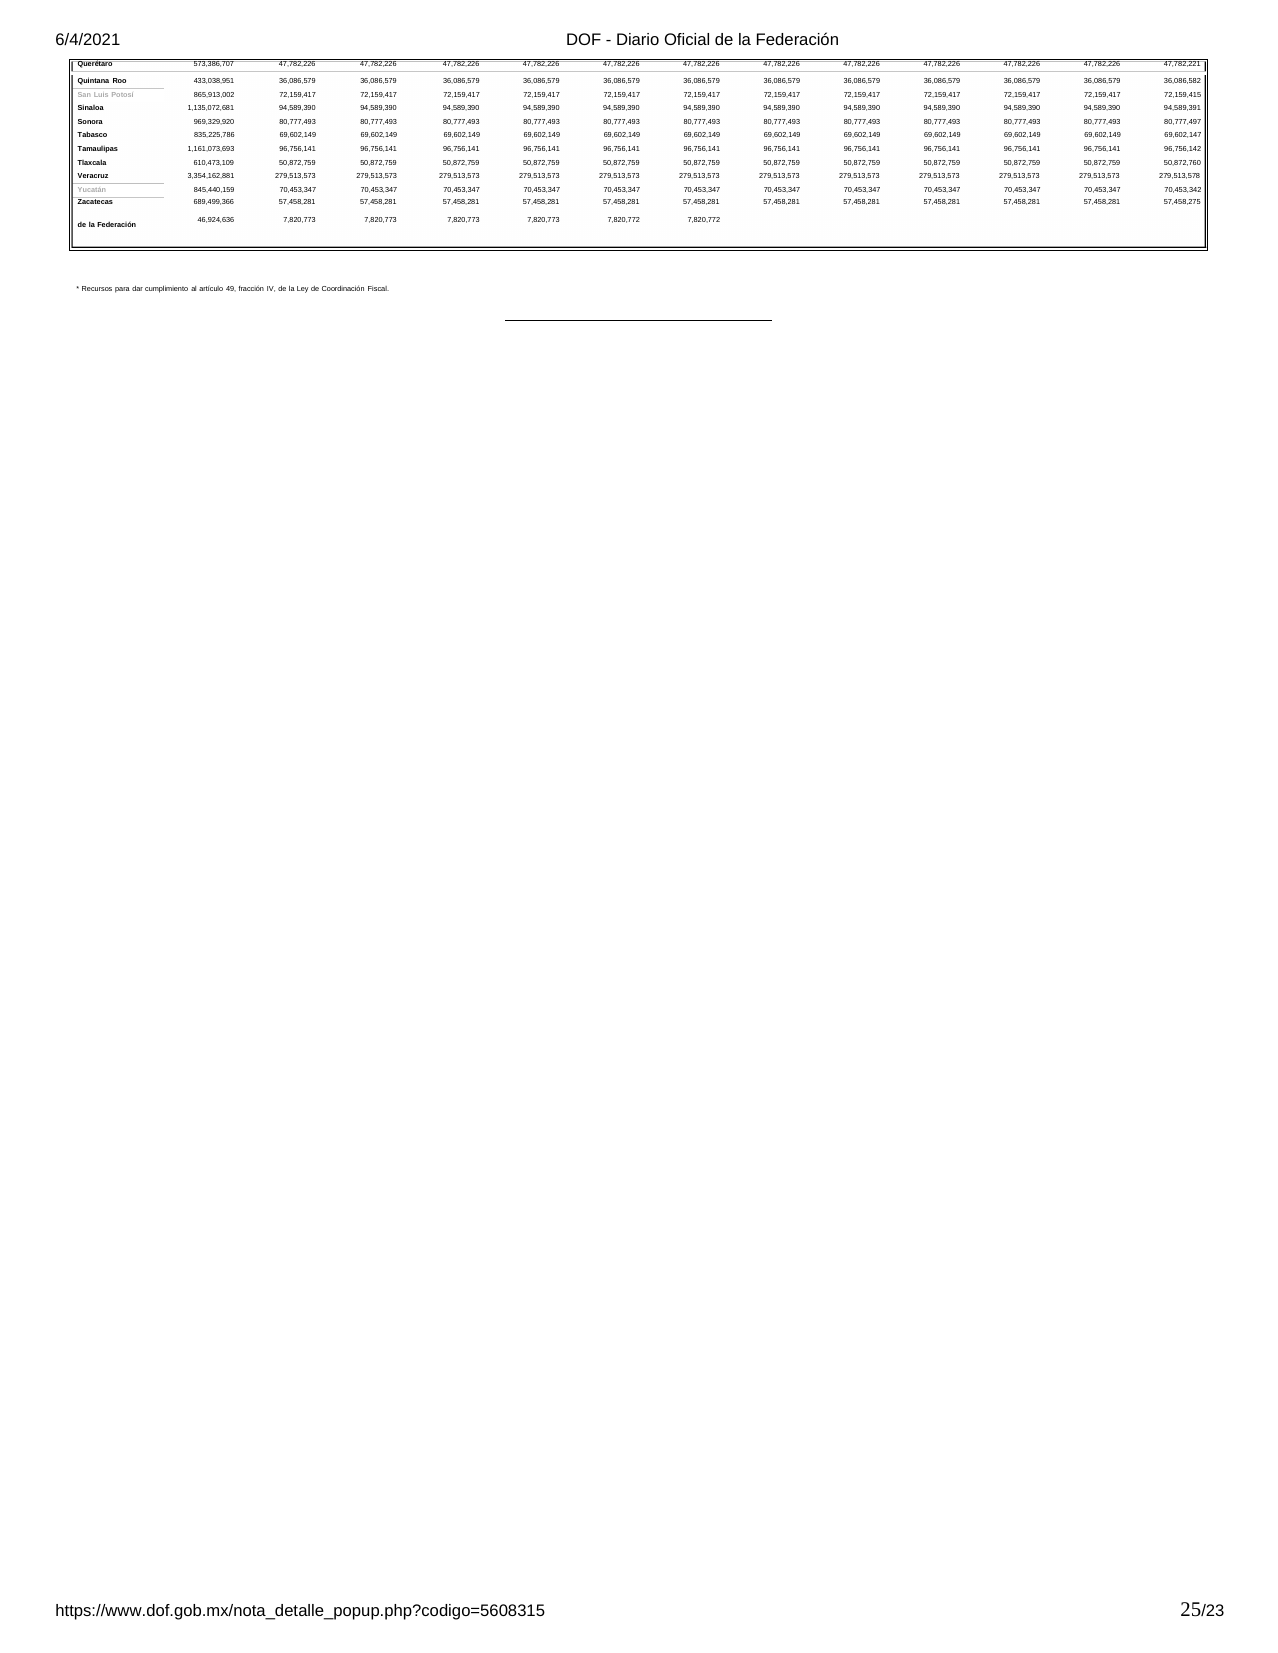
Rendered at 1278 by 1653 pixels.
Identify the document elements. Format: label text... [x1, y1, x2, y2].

picture [70, 60, 1207, 250]
text de la Federación 46,924,636 7,820,773 7,820,773 7,820,773 7,820,773 7,820,772 7,820,772 [77, 216, 1233, 229]
